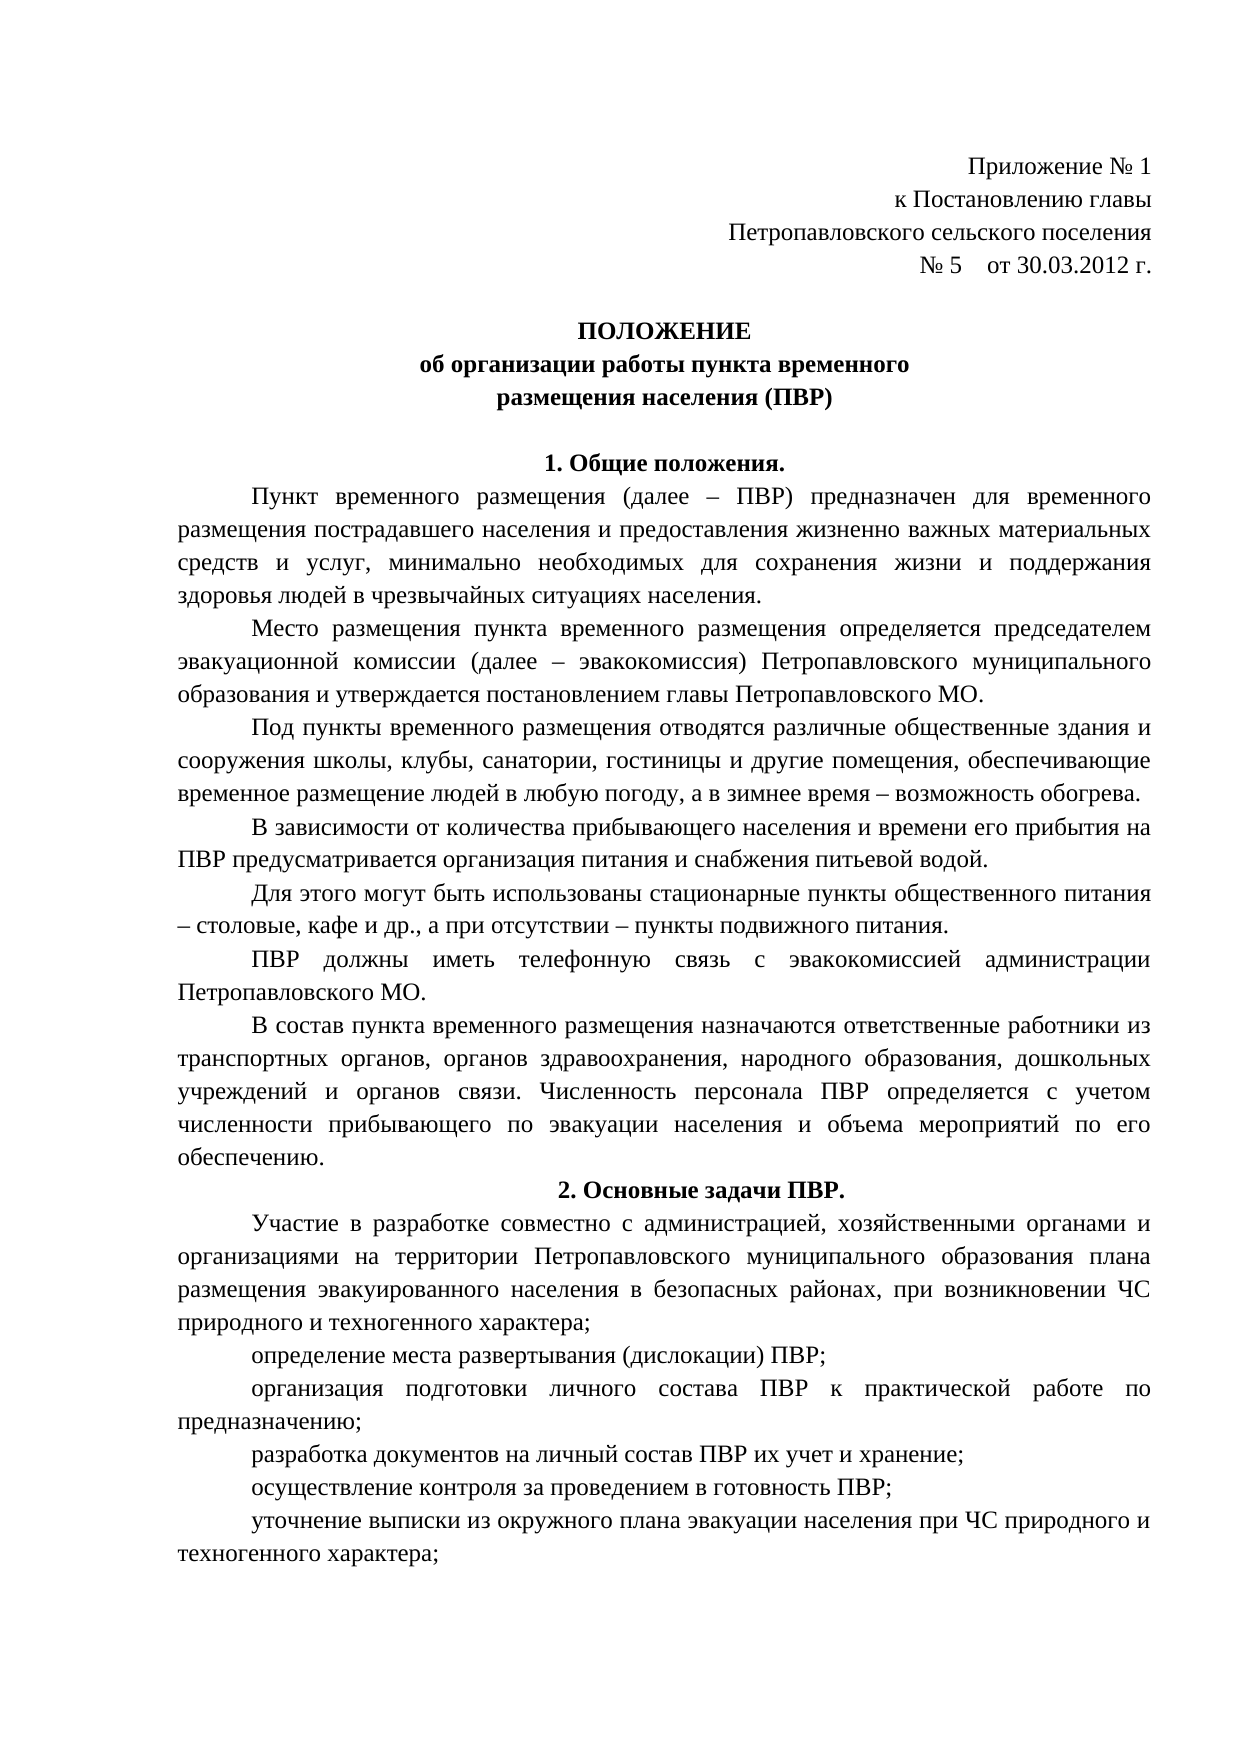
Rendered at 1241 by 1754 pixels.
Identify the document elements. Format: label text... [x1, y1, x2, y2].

text В состав пункта временного размещения назначаются ответственные работники из транспортных органов, органов здравоохранения, народного образования, дошкольных учреждений и органов связи. Численность персонала ПВР определяется с учетом численности прибывающего по эвакуации населения и объема мероприятий по его обеспечению. [177, 1010, 1152, 1171]
text организация подготовки личного состава ПВР к практической работе по предназначению; [177, 1373, 1152, 1435]
text Место размещения пункта временного размещения определяется председателем эвакуационной комиссии (далее – эвакокомиссия) Петропавловского муниципального образования и утверждается постановлением главы Петропавловского МО. [177, 613, 1152, 708]
text Под пункты временного размещения отводятся различные общественные здания и сооружения школы, клубы, санатории, гостиницы и другие помещения, обеспечивающие временное размещение людей в любую погоду, а в зимнее время – возможность обогрева. [177, 712, 1152, 807]
text 1. Общие положения. [177, 448, 1152, 477]
text об организации работы пункта временного [177, 349, 1152, 378]
text определение места развертывания (дислокации) ПВР; [177, 1340, 1152, 1369]
text осуществление контроля за проведением в готовность ПВР; [177, 1472, 1152, 1501]
text уточнение выписки из окружного плана эвакуации населения при ЧС природного и техногенного характера; [177, 1505, 1152, 1567]
text Для этого могут быть использованы стационарные пункты общественного питания – столовые, кафе и др., а при отсутствии – пункты подвижного питания. [177, 878, 1152, 939]
text Приложение № 1 [177, 151, 1152, 180]
text Пункт временного размещения (далее – ПВР) предназначен для временного размещения пострадавшего населения и предоставления жизненно важных материальных средств и услуг, минимально необходимых для сохранения жизни и поддержания здоровья людей в чрезвычайных ситуациях населения. [177, 481, 1152, 609]
text к Постановлению главы [177, 184, 1152, 213]
text ПОЛОЖЕНИЕ [177, 316, 1152, 345]
text Петропавловского сельского поселения [177, 217, 1152, 246]
text 2. Основные задачи ПВР. [177, 1175, 1152, 1203]
text Участие в разработке совместно с администрацией, хозяйственными органами и организациями на территории Петропавловского муниципального образования плана размещения эвакуированного населения в безопасных районах, при возникновении ЧС природного и техногенного характера; [177, 1208, 1152, 1336]
text ПВР должны иметь телефонную связь с эвакокомиссией администрации Петропавловского МО. [177, 944, 1152, 1005]
text В зависимости от количества прибывающего населения и времени его прибытия на ПВР предусматривается организация питания и снабжения питьевой водой. [177, 812, 1152, 873]
text размещения населения (ПВР) [177, 382, 1152, 411]
text разработка документов на личный состав ПВР их учет и хранение; [177, 1439, 1152, 1468]
text № 5 от 30.03.2012 г. [177, 250, 1152, 279]
